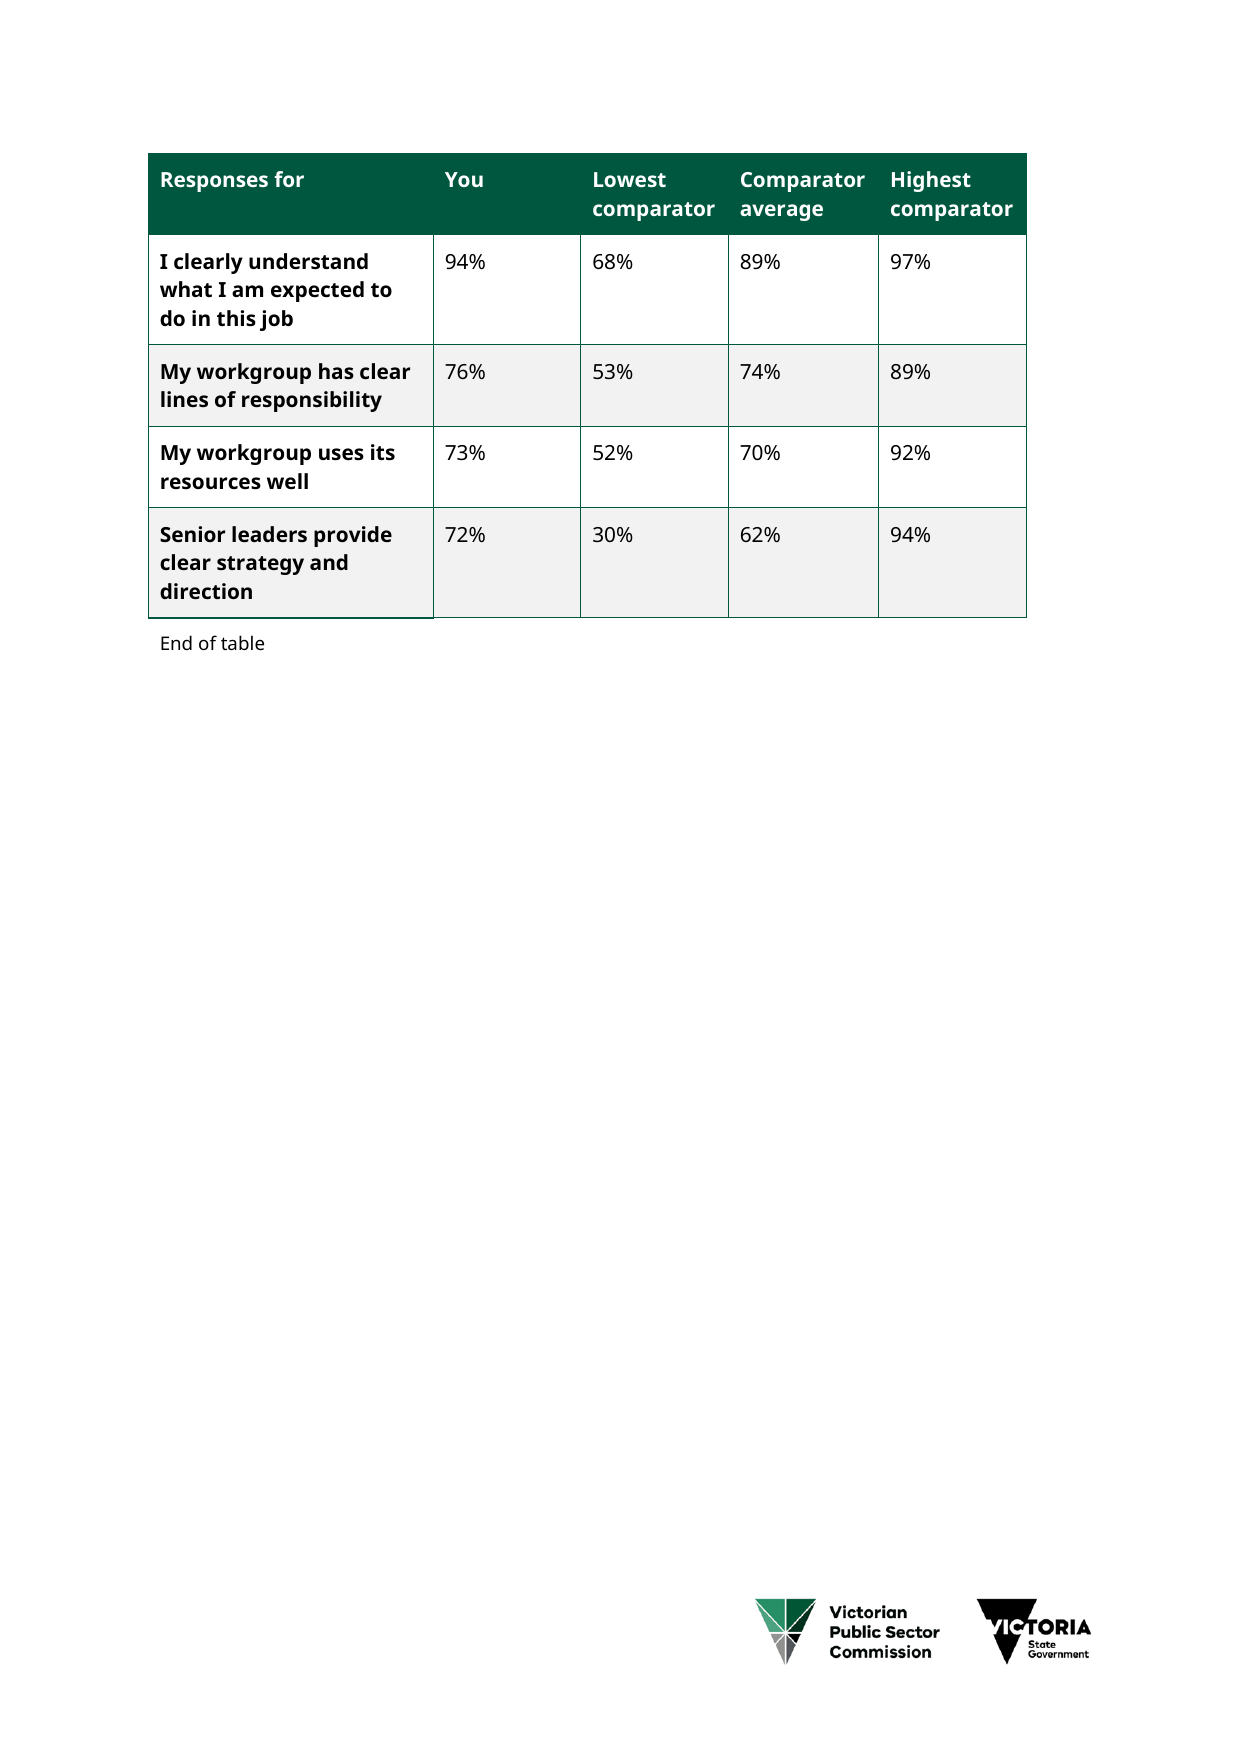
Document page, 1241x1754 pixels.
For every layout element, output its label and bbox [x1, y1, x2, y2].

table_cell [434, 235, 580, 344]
picture [754, 1598, 1093, 1666]
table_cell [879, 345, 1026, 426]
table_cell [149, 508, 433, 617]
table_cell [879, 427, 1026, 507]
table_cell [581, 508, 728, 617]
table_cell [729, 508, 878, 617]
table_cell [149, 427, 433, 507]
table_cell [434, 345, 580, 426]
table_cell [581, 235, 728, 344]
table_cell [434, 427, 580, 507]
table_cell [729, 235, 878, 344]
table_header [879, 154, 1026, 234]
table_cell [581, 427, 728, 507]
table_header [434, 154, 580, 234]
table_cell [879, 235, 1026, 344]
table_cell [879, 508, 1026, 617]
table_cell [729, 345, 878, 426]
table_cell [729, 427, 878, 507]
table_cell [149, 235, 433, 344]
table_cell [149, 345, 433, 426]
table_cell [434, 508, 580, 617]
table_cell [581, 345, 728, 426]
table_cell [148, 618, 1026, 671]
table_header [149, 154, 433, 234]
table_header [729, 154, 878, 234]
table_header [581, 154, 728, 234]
